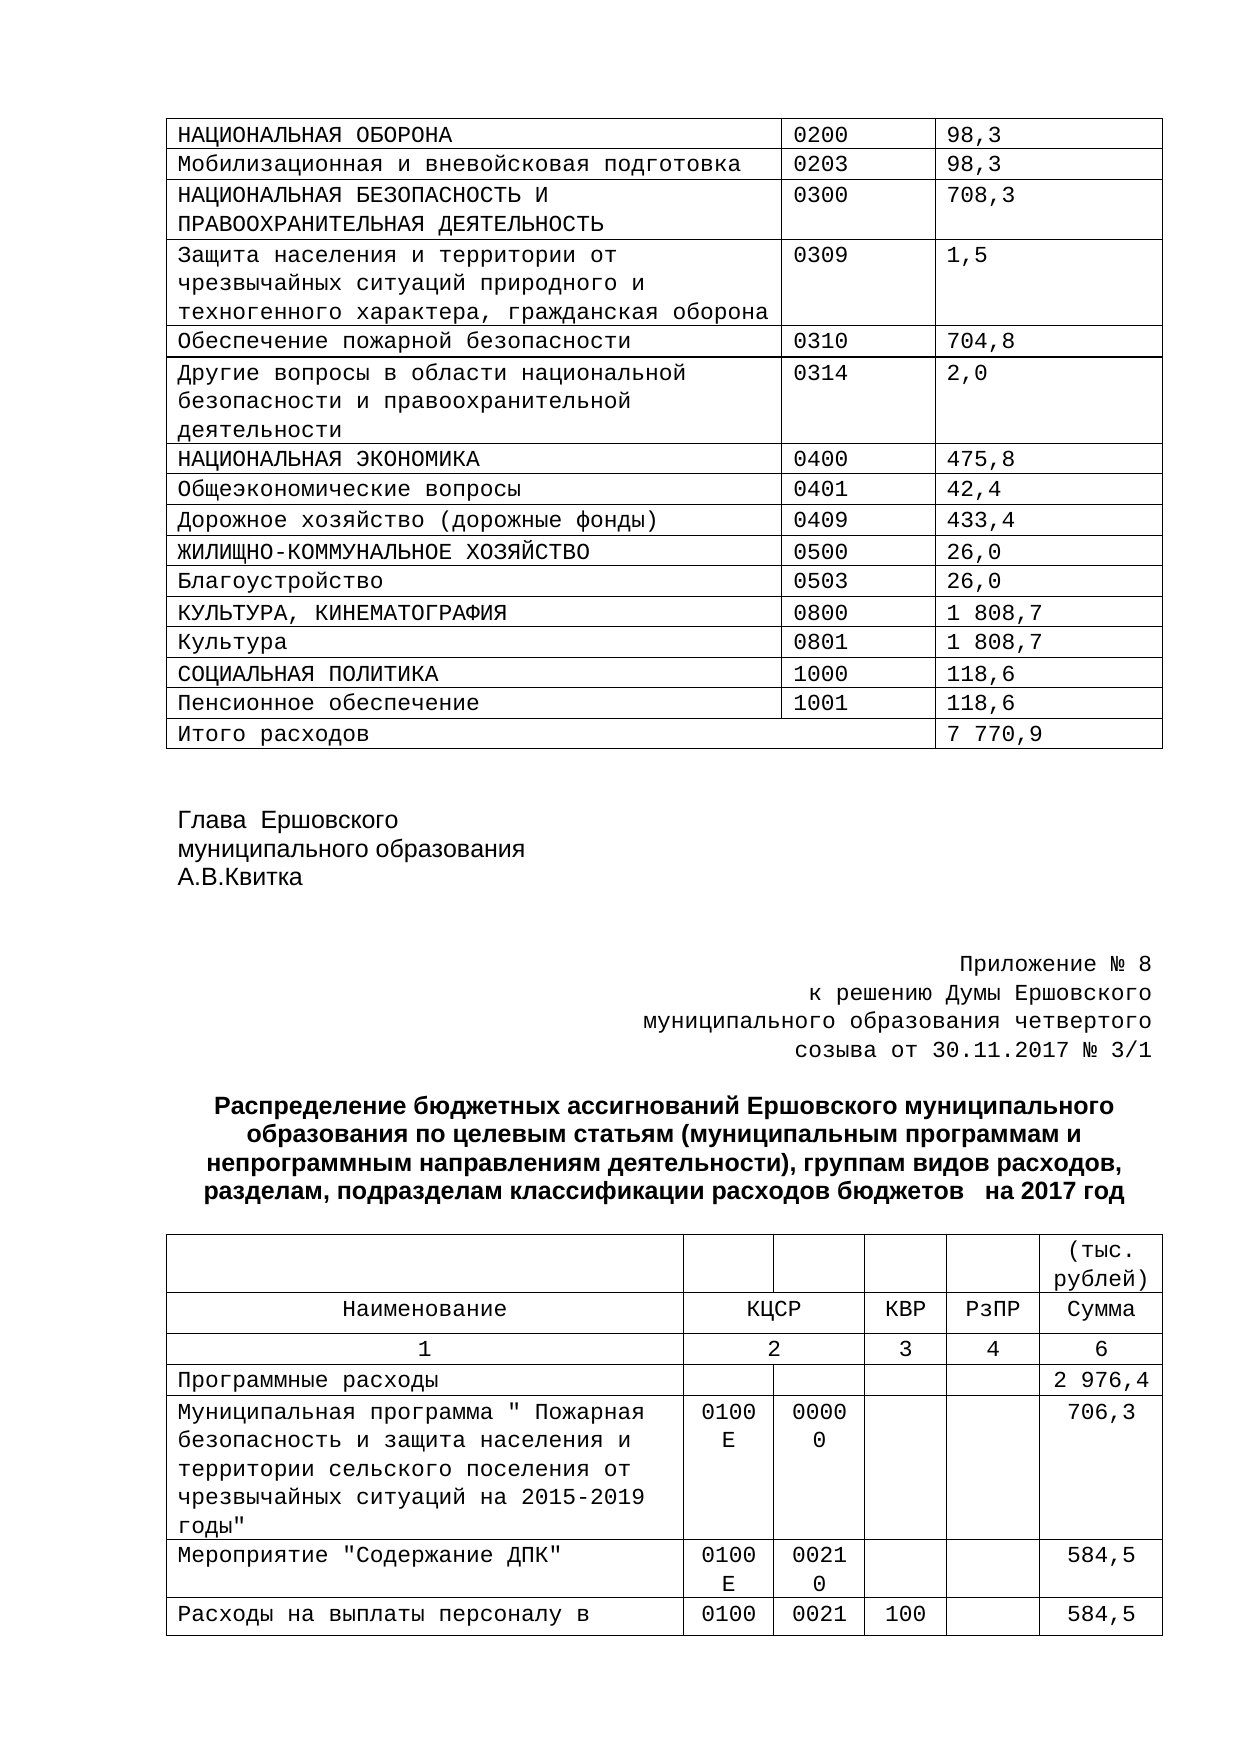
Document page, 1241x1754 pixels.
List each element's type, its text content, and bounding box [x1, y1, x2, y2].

table_cell НАЦИОНАЛЬНАЯ БЕЗОПАСНОСТЬ И ПРАВООХРАНИТЕЛЬНАЯ ДЕЯТЕЛЬНОСТЬ [167, 180, 781, 238]
table_cell 0203 [782, 149, 935, 179]
text муниципального образования четвертого [177, 1006, 1152, 1034]
table_header [947, 1235, 1039, 1292]
text Глава Ершовского [177, 806, 1152, 834]
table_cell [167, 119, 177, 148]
table_cell 1 808,7 [936, 627, 1162, 657]
table_cell КЦСР [684, 1293, 864, 1333]
table_cell [684, 1365, 773, 1395]
table_cell [865, 1396, 946, 1539]
table_cell Благоустройство [167, 566, 781, 596]
text к решению Думы Ершовского [177, 977, 1152, 1006]
table_cell 4 [947, 1334, 1039, 1364]
table_cell 0314 [782, 358, 935, 443]
text Распределение бюджетных ассигнований Ершовского муниципального образования по целевым статьям (муниципальным программам и непрограммным направлениям деятельности), группам видов расходов, разделам, подразделам классификации расходов бюджетов на 2017 год [177, 1091, 1152, 1205]
table_cell [774, 1365, 864, 1395]
table_cell 584,5 [1040, 1598, 1162, 1635]
table_cell 100 [865, 1598, 946, 1635]
table_cell [947, 1365, 1039, 1395]
table_cell Дорожное хозяйство (дорожные фонды) [167, 505, 781, 535]
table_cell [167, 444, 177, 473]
table_cell Мероприятие "Содержание ДПК" [167, 1540, 683, 1597]
table_cell 0801 [782, 627, 935, 657]
table_cell 0401 [782, 474, 935, 504]
table_cell 00000 [774, 1396, 864, 1539]
table_cell 2 [684, 1334, 864, 1364]
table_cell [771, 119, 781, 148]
table_header [167, 1235, 683, 1292]
table_cell 6 [1040, 1334, 1162, 1364]
table_cell [865, 1540, 946, 1597]
table_cell 00210 [774, 1598, 864, 1635]
table_cell Обеспечение пожарной безопасности [167, 326, 781, 356]
text муниципального образования [177, 834, 1152, 863]
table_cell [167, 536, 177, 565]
table_cell 42,4 [936, 474, 1162, 504]
table_cell [947, 1540, 1039, 1597]
text А.В.Квитка [177, 863, 1152, 891]
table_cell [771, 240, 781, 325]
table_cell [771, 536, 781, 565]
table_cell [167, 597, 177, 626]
table_cell 26,0 [936, 566, 1162, 596]
table_header [865, 1235, 946, 1292]
table_cell Сумма [1040, 1293, 1162, 1333]
table_cell РзПР [947, 1293, 1039, 1333]
table_cell [947, 1598, 1039, 1635]
table_cell Программные расходы [167, 1365, 683, 1395]
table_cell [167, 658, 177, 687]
table_header [774, 1235, 864, 1292]
table_cell 0100Е [684, 1396, 773, 1539]
table_cell 704,8 [936, 326, 1162, 356]
table_cell КВР [865, 1293, 946, 1333]
table_cell 98,3 [936, 149, 1162, 179]
table_cell 1,5 [936, 240, 1162, 325]
table_cell Пенсионное обеспечение [167, 688, 781, 718]
table_cell [865, 1365, 946, 1395]
text Приложение № 8 [177, 948, 1152, 977]
table_header [684, 1235, 773, 1292]
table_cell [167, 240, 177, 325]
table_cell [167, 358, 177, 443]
table_cell 1001 [782, 688, 935, 718]
table_cell 0310 [782, 326, 935, 356]
table_cell 0409 [782, 505, 935, 535]
table_cell Мобилизационная и вневойсковая подготовка [167, 149, 781, 179]
table_cell 1 [167, 1334, 683, 1364]
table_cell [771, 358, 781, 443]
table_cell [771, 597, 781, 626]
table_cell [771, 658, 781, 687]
table_cell 0309 [782, 240, 935, 325]
table_cell [947, 1396, 1039, 1539]
table_cell 433,4 [936, 505, 1162, 535]
table_cell 0300 [782, 180, 935, 238]
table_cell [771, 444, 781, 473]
table_cell 584,5 [1040, 1540, 1162, 1597]
table_cell 706,3 [1040, 1396, 1162, 1539]
table_cell Наименование [167, 1293, 683, 1333]
table_cell 708,3 [936, 180, 1162, 238]
table_cell 3 [865, 1334, 946, 1364]
table_cell Культура [167, 627, 781, 657]
table_cell 118,6 [936, 688, 1162, 718]
text созыва от 30.11.2017 № 3/1 [177, 1034, 1152, 1063]
table_cell 0100Е [684, 1598, 773, 1635]
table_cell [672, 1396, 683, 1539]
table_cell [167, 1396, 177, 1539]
table_cell 2 976,4 [1040, 1365, 1162, 1395]
table_cell Общеэкономические вопросы [167, 474, 781, 504]
table_cell 2,0 [936, 358, 1162, 443]
table_cell 0503 [782, 566, 935, 596]
